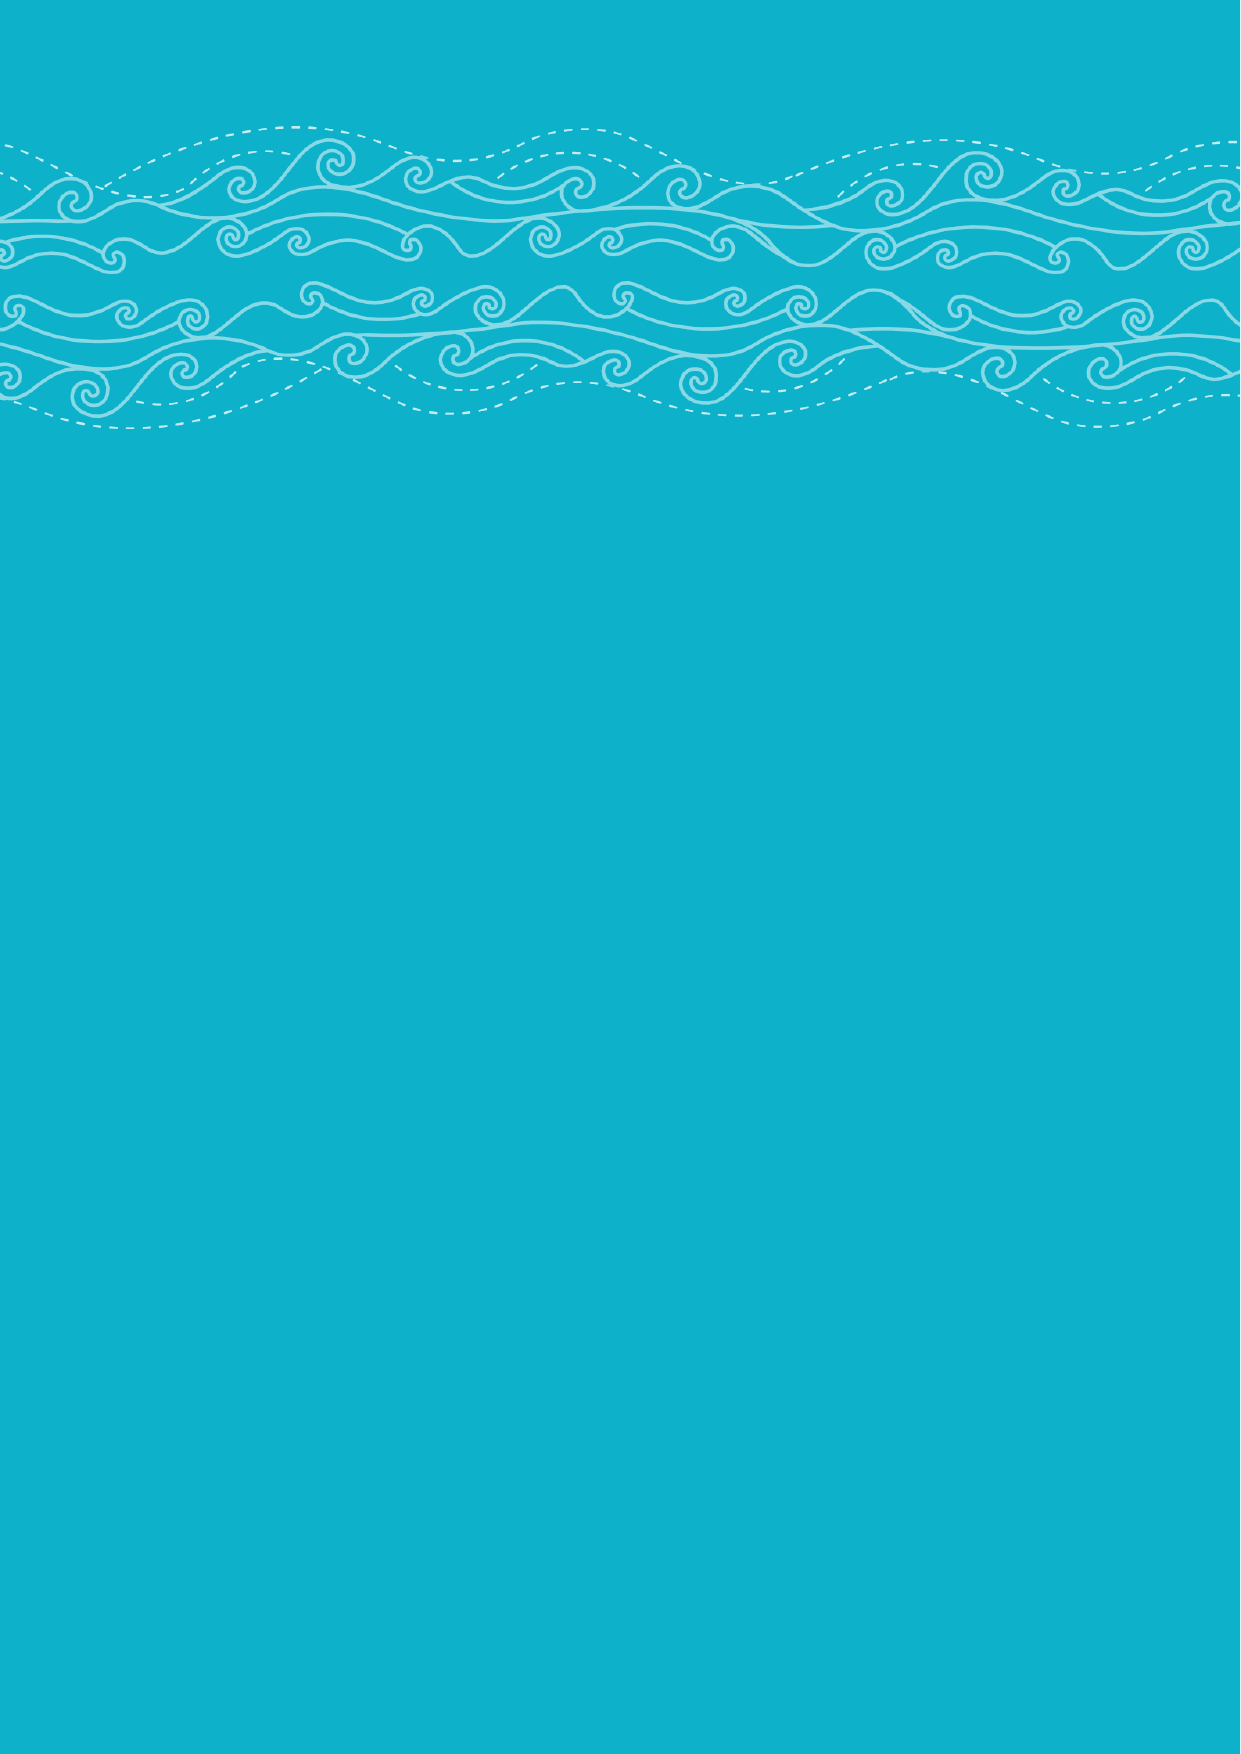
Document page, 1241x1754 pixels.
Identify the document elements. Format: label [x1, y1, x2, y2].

picture [0, 281, 1241, 429]
picture [0, 126, 1241, 274]
